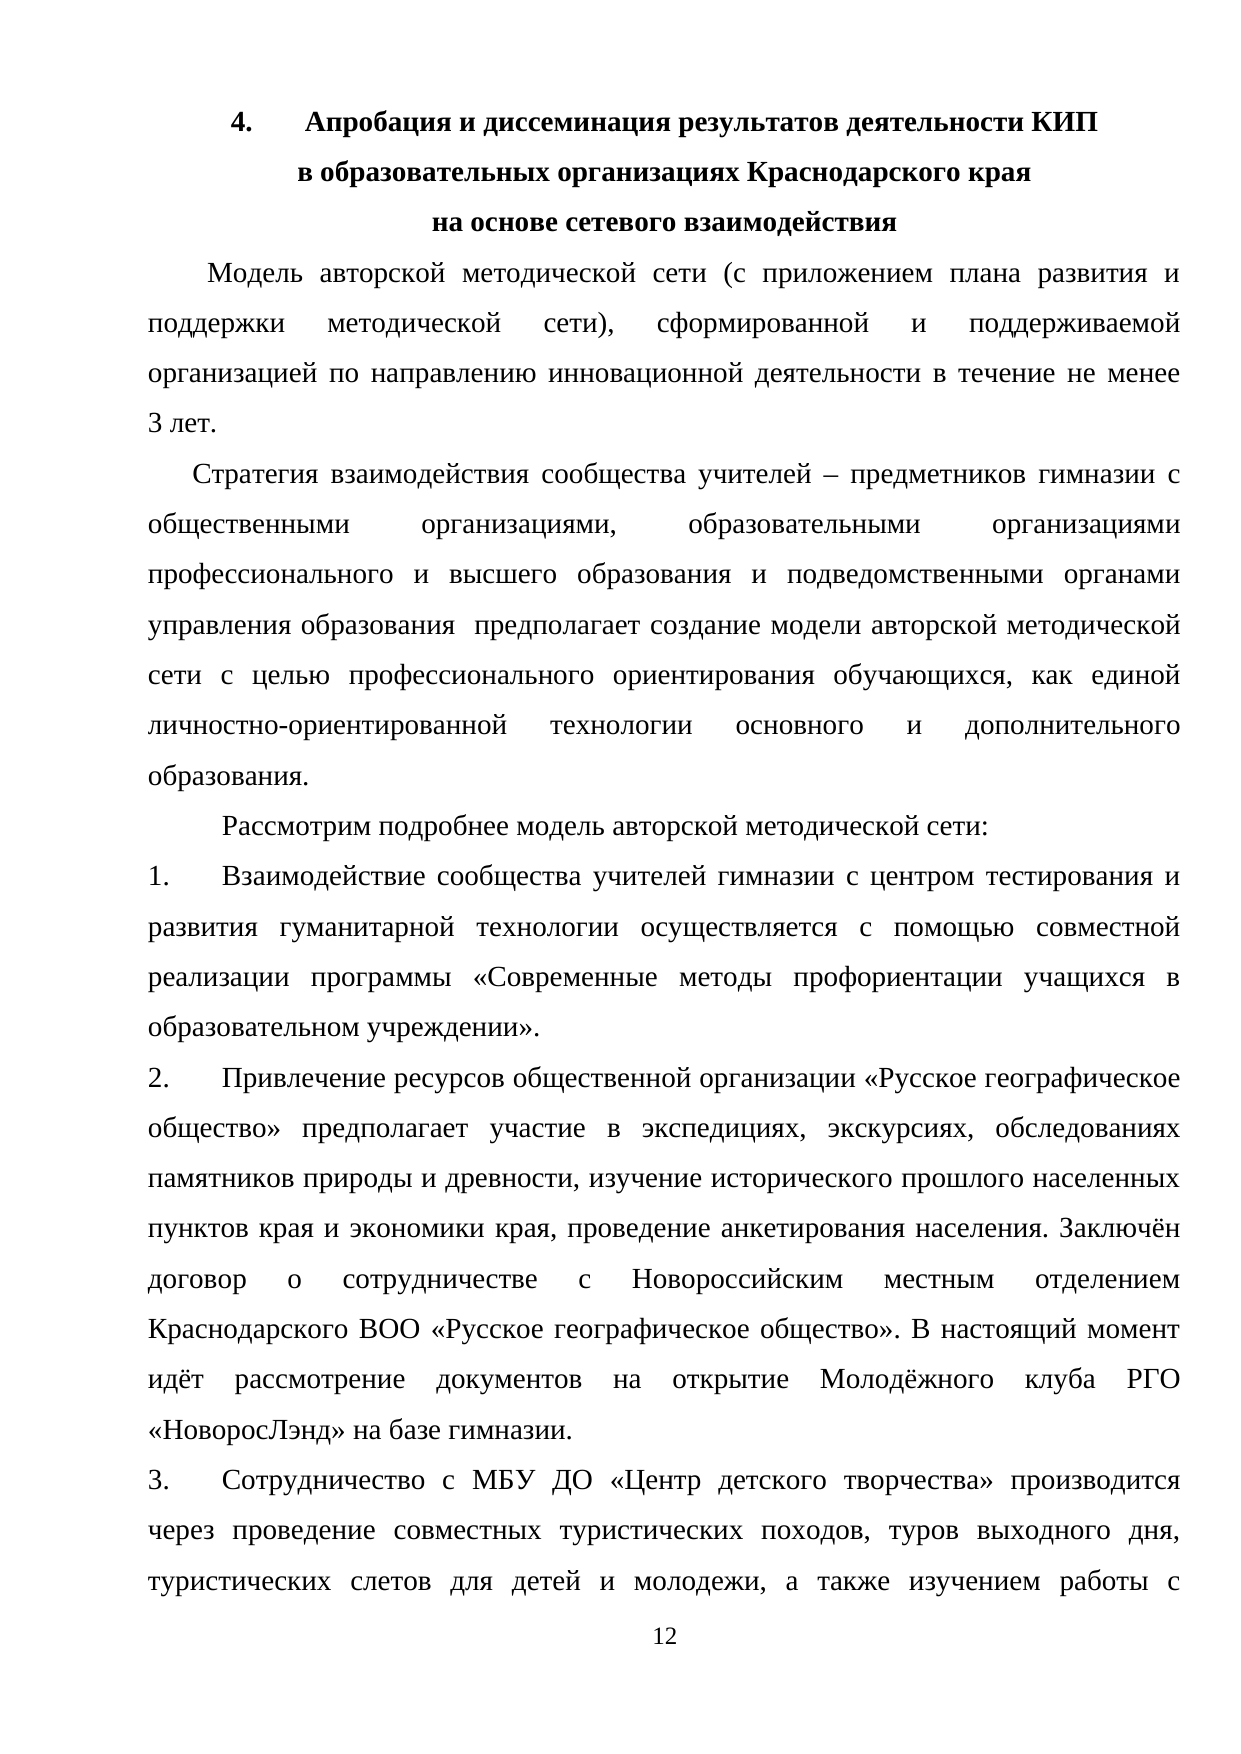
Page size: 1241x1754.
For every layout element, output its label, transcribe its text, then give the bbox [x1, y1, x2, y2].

list Апробация и диссеминация результатов деятельности КИП в образовательных организациях Краснодарского края [148, 104, 1181, 188]
text Рассмотрим подробнее модель авторской методической сети: [148, 808, 1181, 842]
list Привлечение ресурсов общественной организации «Русское географическое общество» предполагает участие в экспедициях, экскурсиях, обследованиях памятников природы и древности, изучение исторического прошлого населенных пунктов края и экономики края, проведение анкетирования населения. Заключён договор о сотрудничестве с Новороссийским местным отделением Краснодарского ВОО «Русское географическое общество». В настоящий момент идёт рассмотрение документов на открытие Молодёжного клуба РГО «НоворосЛэнд» на базе гимназии. [148, 1060, 1181, 1445]
text Модель авторской методической сети (с приложением плана развития и поддержки методической сети), сформированной и поддерживаемой организацией по направлению инновационной деятельности в течение не менее 3 лет. [148, 255, 1181, 439]
text Стратегия взаимодействия сообщества учителей – предметников гимназии с общественными организациями, образовательными организациями профессионального и высшего образования и подведомственными органами управления образования предполагает создание модели авторской методической сети с целью профессионального ориентирования обучающихся, как единой личностно-ориентированной технологии основного и дополнительного образования. [148, 456, 1181, 791]
list Взаимодействие сообщества учителей гимназии с центром тестирования и развития гуманитарной технологии осуществляется с помощью совместной реализации программы «Современные методы профориентации учащихся в образовательном учреждении». [148, 858, 1181, 1043]
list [148, 1462, 1181, 1596]
list на основе сетевого взаимодействия [148, 204, 1181, 238]
